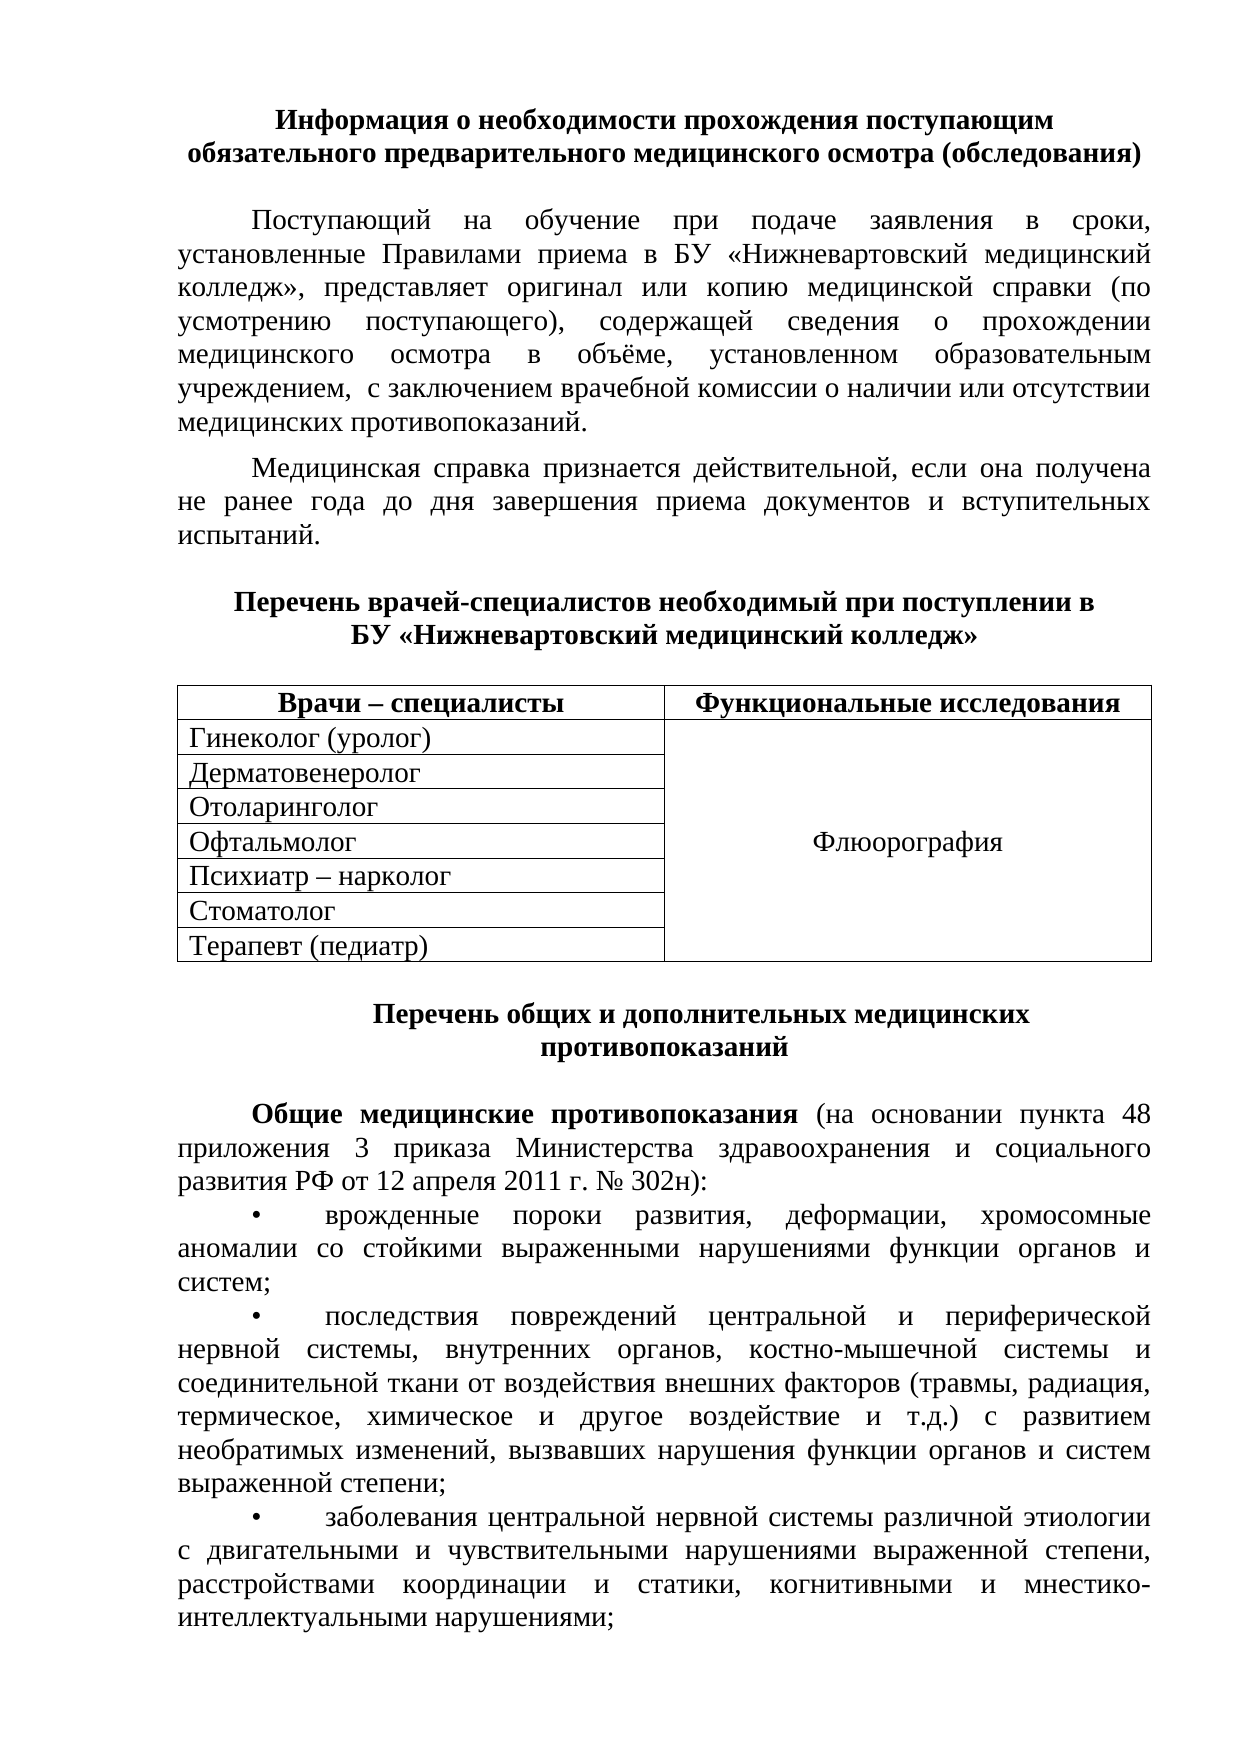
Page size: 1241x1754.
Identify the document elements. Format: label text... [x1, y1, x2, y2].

table_cell Стоматолог [178, 893, 664, 927]
table_cell Гинеколог (уролог) [178, 720, 664, 754]
table_cell Терапевт (педиатр) [178, 928, 664, 961]
text • заболевания центральной нервной системы различной этиологии с двигательными и чувствительными нарушениями выраженной степени, расстройствами координации и статики, когнитивными и мнестико-интеллектуальными нарушениями; [177, 1499, 1152, 1633]
text Перечень общих и дополнительных медицинских противопоказаний [177, 996, 1152, 1063]
text Медицинская справка признается действительной, если она получена не ранее года до дня завершения приема документов и вступительных испытаний. [177, 450, 1152, 550]
table_cell Дерматовенеролог [178, 755, 664, 788]
table_cell Флюорография [665, 720, 1151, 961]
table_header Врачи – специалисты [178, 686, 664, 719]
table_header Функциональные исследования [665, 686, 1151, 719]
table_cell Офтальмолог [178, 824, 664, 857]
table_cell Отоларинголог [178, 789, 664, 823]
text • последствия повреждений центральной и периферической нервной системы, внутренних органов, костно-мышечной системы и соединительной ткани от воздействия внешних факторов (травмы, радиация, термическое, химическое и другое воздействие и т.д.) с развитием необратимых изменений, вызвавших нарушения функции органов и систем выраженной степени; [177, 1298, 1152, 1499]
text • врожденные пороки развития, деформации, хромосомные аномалии со стойкими выраженными нарушениями функции органов и систем; [177, 1197, 1152, 1298]
text Информация о необходимости прохождения поступающим обязательного предварительного медицинского осмотра (обследования) [177, 102, 1152, 169]
table_cell Психиатр – нарколог [178, 859, 664, 892]
text Общие медицинские противопоказания (на основании пункта 48 приложения 3 приказа Министерства здравоохранения и социального развития РФ от 12 апреля 2011 г. № 302н): [177, 1096, 1152, 1197]
text БУ «Нижневартовский медицинский колледж» [177, 617, 1152, 651]
text Перечень врачей-специалистов необходимый при поступлении в [177, 584, 1152, 617]
text Поступающий на обучение при подаче заявления в сроки, установленные Правилами приема в БУ «Нижневартовский медицинский колледж», представляет оригинал или копию медицинской справки (по усмотрению поступающего), содержащей сведения о прохождении медицинского осмотра в объёме, установленном образовательным учреждением, с заключением врачебной комиссии о наличии или отсутствии медицинских противопоказаний. [177, 202, 1152, 437]
